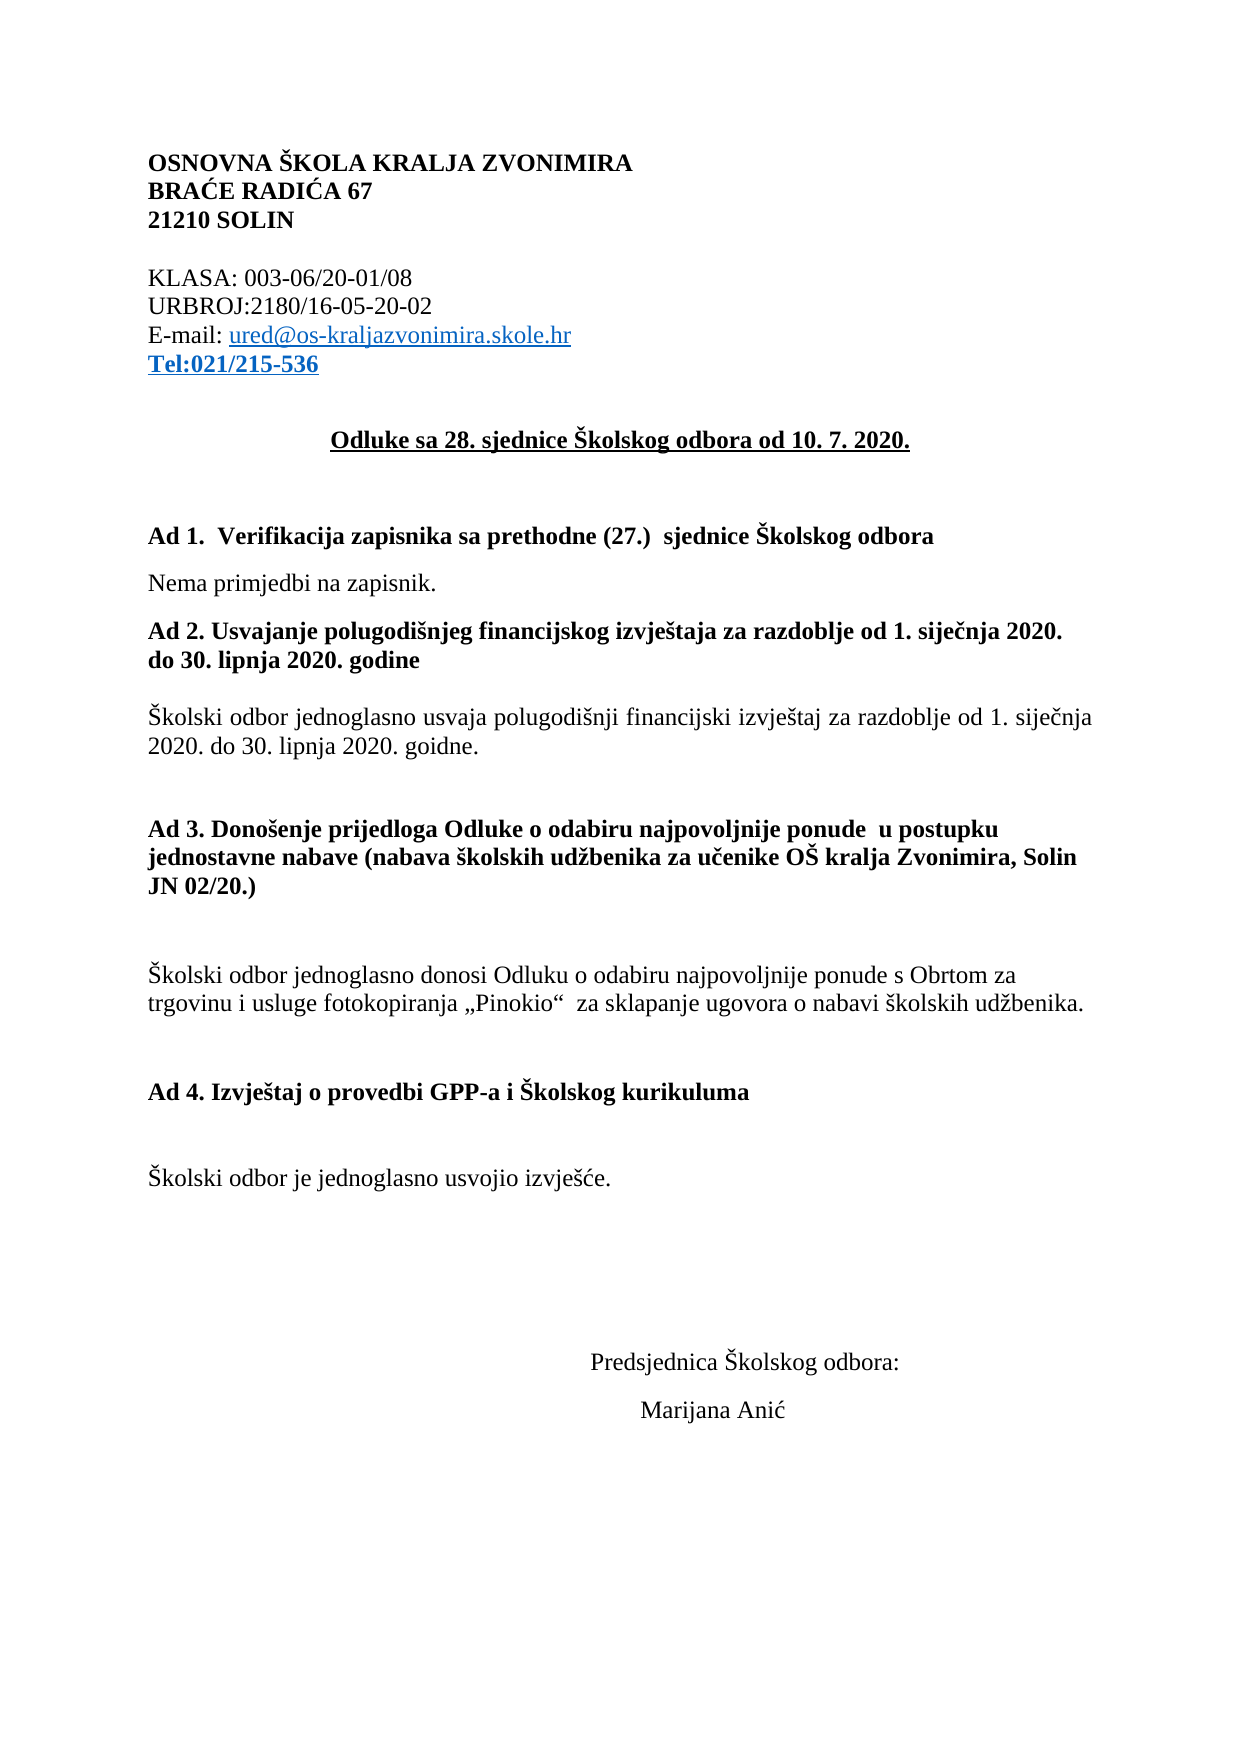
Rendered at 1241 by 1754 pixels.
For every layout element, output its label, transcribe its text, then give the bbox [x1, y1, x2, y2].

text Ad 4. Izvještaj o provedbi GPP-a i Školskog kurikuluma [148, 1077, 1093, 1106]
text E-mail: ured@os-kraljazvonimira.skole.hr [148, 320, 1093, 349]
text Školski odbor jednoglasno usvaja polugodišnji financijski izvještaj za razdoblje od 1. siječnja 2020. do 30. lipnja 2020. goidne. [148, 702, 1093, 760]
text Ad 1. Verifikacija zapisnika sa prethodne (27.) sjednice Školskog odbora [148, 521, 1093, 549]
text Ad 3. Donošenje prijedloga Odluke o odabiru najpovoljnije ponude u postupku jednostavne nabave (nabava školskih udžbenika za učenike OŠ kralja Zvonimira, Solin JN 02/20.) [148, 814, 1093, 900]
text Predsjednica Školskog odbora: [148, 1347, 1093, 1376]
text BRAĆE RADIĆA 67 [148, 176, 1093, 205]
text Tel:021/215-536 [148, 349, 1093, 378]
text URBROJ:2180/16-05-20-02 [148, 291, 1093, 320]
text KLASA: 003-06/20-01/08 [148, 263, 1093, 291]
text Ad 2. Usvajanje polugodišnjeg financijskog izvještaja za razdoblje od 1. siječnja 2020. do 30. lipnja 2020. godine [148, 616, 1093, 674]
text Školski odbor jednoglasno donosi Odluku o odabiru najpovoljnije ponude s Obrtom za trgovinu i usluge fotokopiranja „Pinokio“ za sklapanje ugovora o nabavi školskih udžbenika. [148, 960, 1093, 1017]
text Školski odbor je jednoglasno usvojio izvješće. [148, 1163, 1093, 1192]
text Nema primjedbi na zapisnik. [148, 568, 1093, 597]
text OSNOVNA ŠKOLA KRALJA ZVONIMIRA [148, 148, 1093, 176]
text Marijana Anić [148, 1395, 1093, 1424]
text 21210 SOLIN [148, 205, 1093, 234]
text Odluke sa 28. sjednice Školskog odbora od 10. 7. 2020. [148, 425, 1093, 454]
